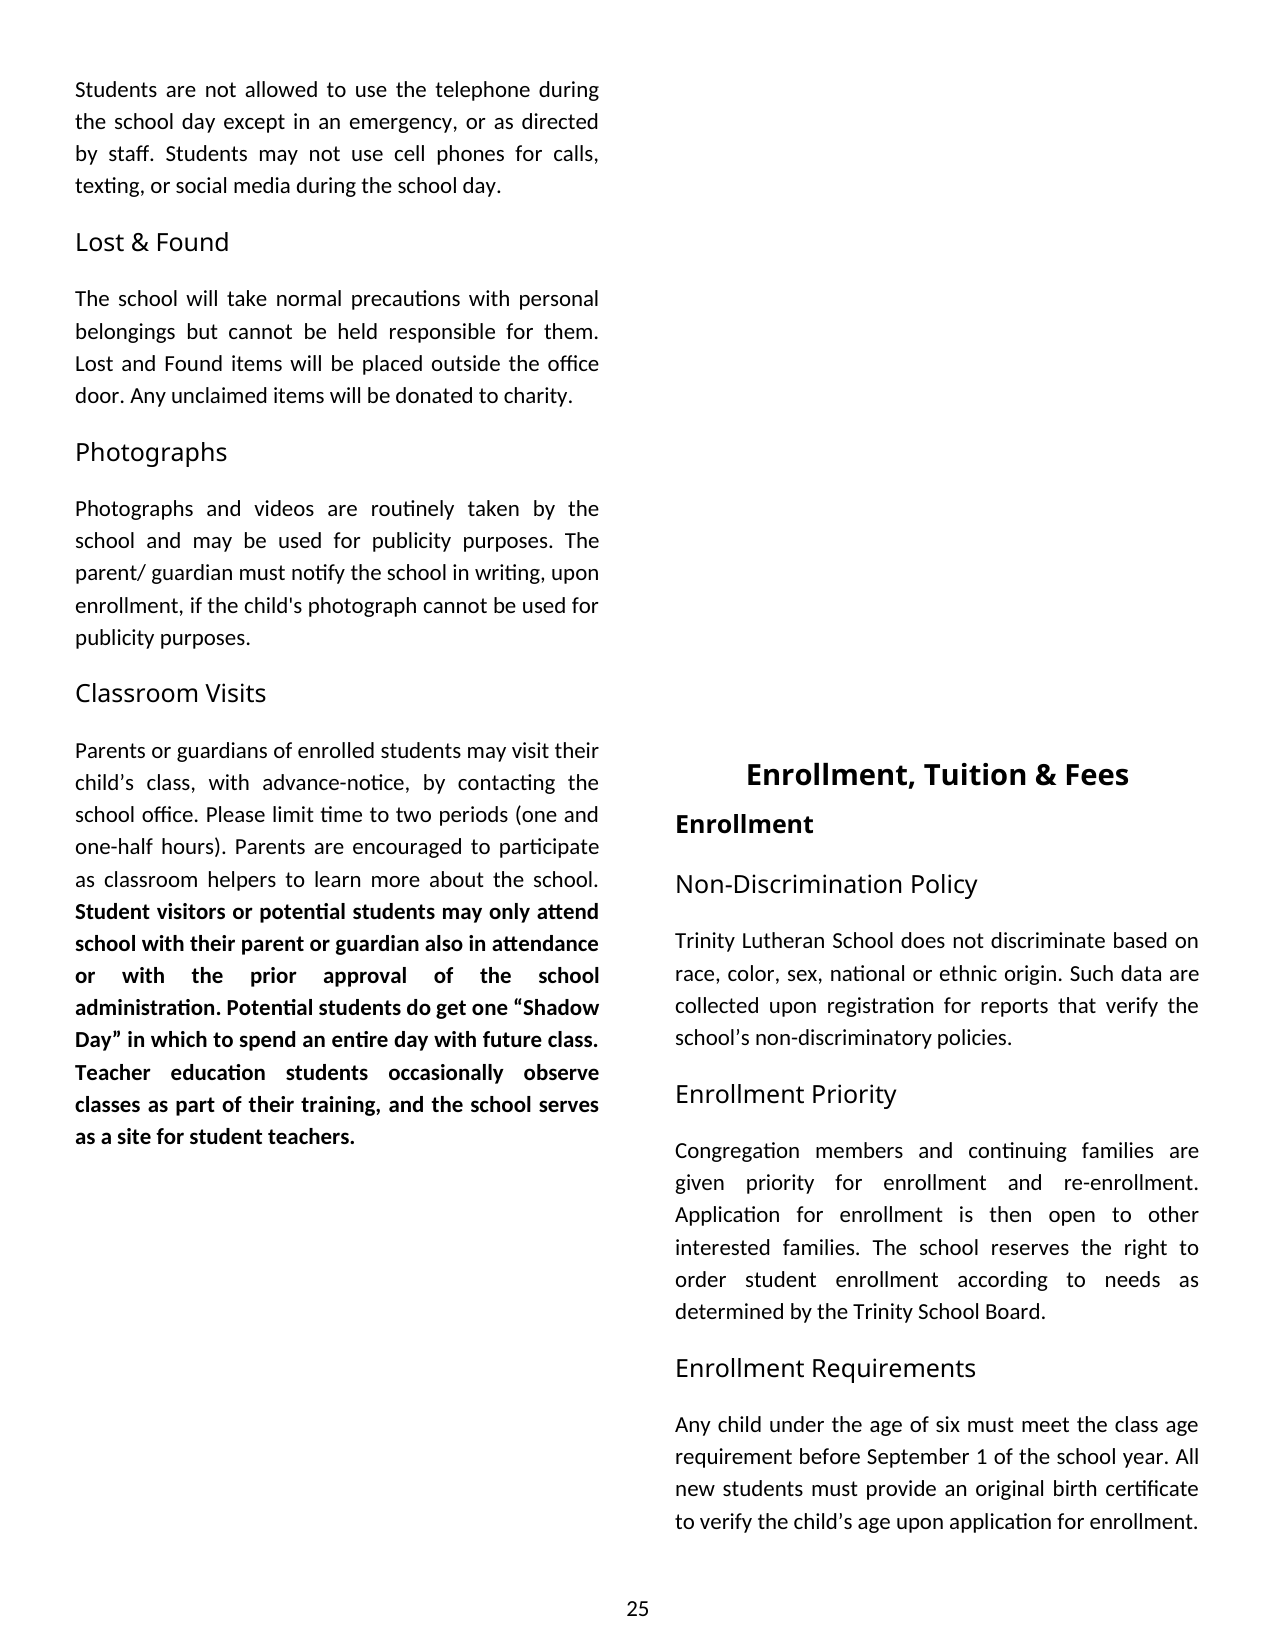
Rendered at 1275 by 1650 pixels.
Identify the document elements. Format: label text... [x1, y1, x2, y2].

text Photographs [75, 434, 600, 468]
text Trinity Lutheran School does not discriminate based on race, color, sex, national or ethnic origin. Such data are collected upon registration for reports that verify the school’s non-discriminatory policies. [675, 927, 1200, 1051]
text Photographs and videos are routinely taken by the school and may be used for publicity purposes. The parent/ guardian must notify the school in writing, upon enrollment, if the child's photograph cannot be used for publicity purposes. [75, 494, 600, 651]
text Enrollment Requirements [675, 1350, 1200, 1384]
text Lost & Found [75, 224, 600, 259]
text Enrollment Priority [675, 1076, 1200, 1110]
text Any child under the age of six must meet the class age requirement before September 1 of the school year. All new students must provide an original birth certificate to verify the child’s age upon application for enrollment. [675, 1410, 1200, 1535]
text Non-Discrimination Policy [675, 867, 1200, 901]
text Classroom Visits [75, 676, 600, 710]
text Enrollment [675, 807, 1200, 841]
text Students are not allowed to use the telephone during the school day except in an emergency, or as directed by staff. Students may not use cell phones for calls, texting, or social media during the school day. [75, 75, 600, 199]
text Congregation members and continuing families are given priority for enrollment and re-enrollment. Application for enrollment is then open to other interested families. The school reserves the right to order student enrollment according to needs as determined by the Trinity School Board. [675, 1136, 1200, 1325]
text Enrollment, Tuition & Fees [675, 754, 1200, 794]
text Parents or guardians of enrolled students may visit their child’s class, with advance-notice, by contacting the school office. Please limit time to two periods (one and one-half hours). Parents are encouraged to participate as classroom helpers to learn more about the school. Student visitors or potential students may only attend school with their parent or guardian also in attendance or with the prior approval of the school administration. Potential students do get one “Shadow Day” in which to spend an entire day with future class. Teacher education students occasionally observe classes as part of their training, and the school serves as a site for student teachers. [75, 736, 600, 1150]
text The school will take normal precautions with personal belongings but cannot be held responsible for them. Lost and Found items will be placed outside the office door. Any unclaimed items will be donated to charity. [75, 284, 600, 409]
